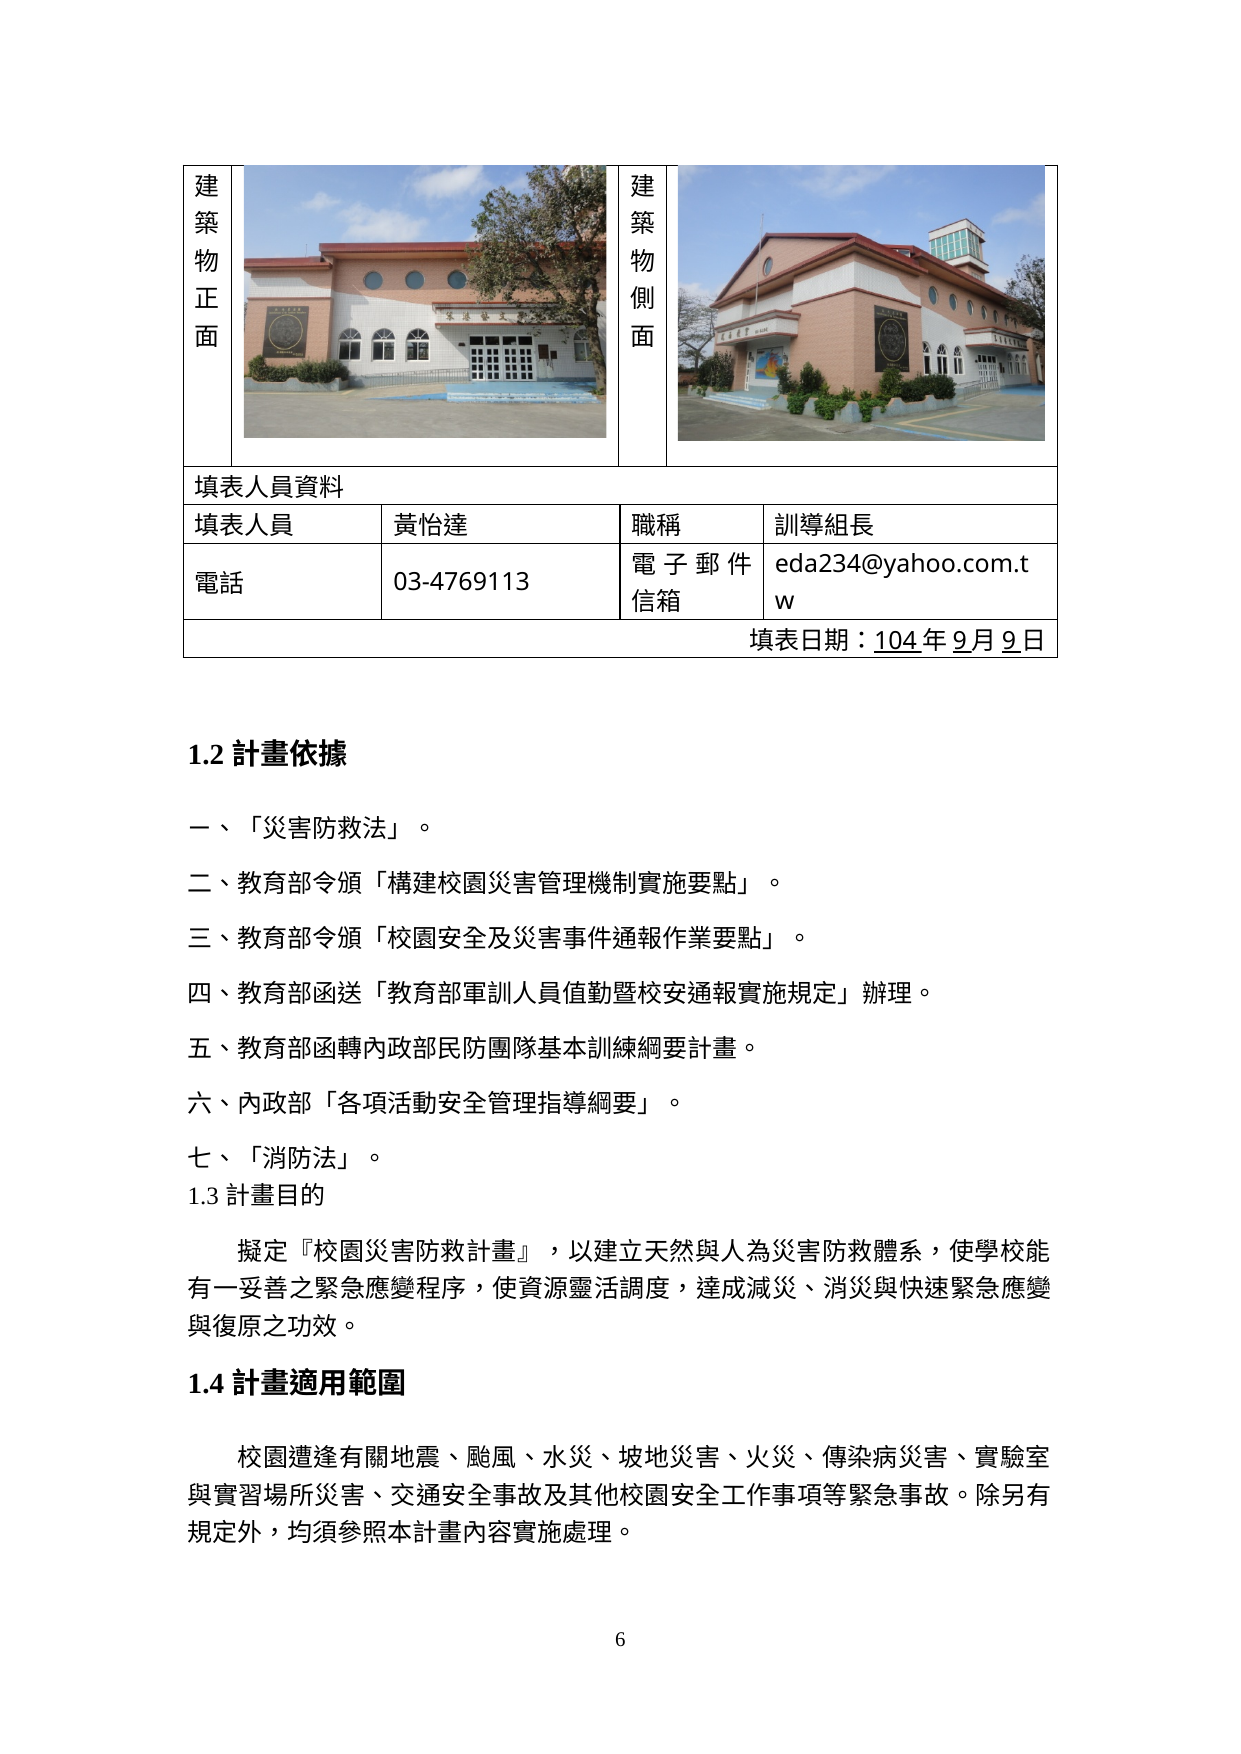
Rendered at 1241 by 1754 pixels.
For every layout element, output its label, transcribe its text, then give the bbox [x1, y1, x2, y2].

table_cell 建築物正面 [184, 166, 231, 466]
table_cell 填表人員 [184, 505, 381, 543]
table_cell 建築物側面 [619, 166, 666, 466]
table_cell 訓導組長 [764, 505, 1057, 543]
table_cell [667, 166, 1057, 466]
picture [243, 165, 607, 438]
table_cell 職稱 [621, 505, 763, 543]
text 五、教育部函轉內政部民防團隊基本訓練綱要計畫。 [187, 1028, 1053, 1064]
table_cell 電話 [184, 544, 381, 619]
text 1.3 計畫目的 [187, 1174, 1053, 1212]
table_cell 填表人員資料 [184, 467, 1057, 504]
subtitle 1.4 計畫適用範圍 [187, 1343, 1053, 1418]
table_cell 03-4769113 [382, 544, 619, 619]
text 六、內政部「各項活動安全管理指導綱要」。 [187, 1083, 1053, 1119]
table_cell 黃怡達 [382, 505, 619, 543]
table_cell eda234@yahoo.com.tw [764, 544, 1057, 619]
table_cell 填表日期：104年 9月9日 [184, 620, 1057, 657]
table_cell 電子郵件信箱 [621, 544, 763, 619]
picture [677, 165, 1045, 441]
text ㄧ、「災害防救法」。 [187, 808, 1053, 844]
text 校園遭逢有關地震、颱風、水災、坡地災害、火災、傳染病災害、實驗室與實習場所災害、交通安全事故及其他校園安全工作事項等緊急事故。除另有規定外，均須參照本計畫內容實施處理。 [187, 1437, 1053, 1549]
text 七、「消防法」。 [187, 1138, 1053, 1174]
text 四、教育部函送「教育部軍訓人員值勤暨校安通報實施規定」辦理。 [187, 973, 1053, 1009]
text 擬定『校園災害防救計畫』，以建立天然與人為災害防救體系，使學校能有一妥善之緊急應變程序，使資源靈活調度，達成減災、消災與快速緊急應變與復原之功效。 [187, 1231, 1053, 1343]
text 三、教育部令頒「校園安全及災害事件通報作業要點」。 [187, 918, 1053, 954]
subtitle 1.2 計畫依據 [187, 714, 1053, 789]
text 二、教育部令頒「構建校園災害管理機制實施要點」。 [187, 863, 1053, 899]
table_cell [232, 166, 618, 466]
